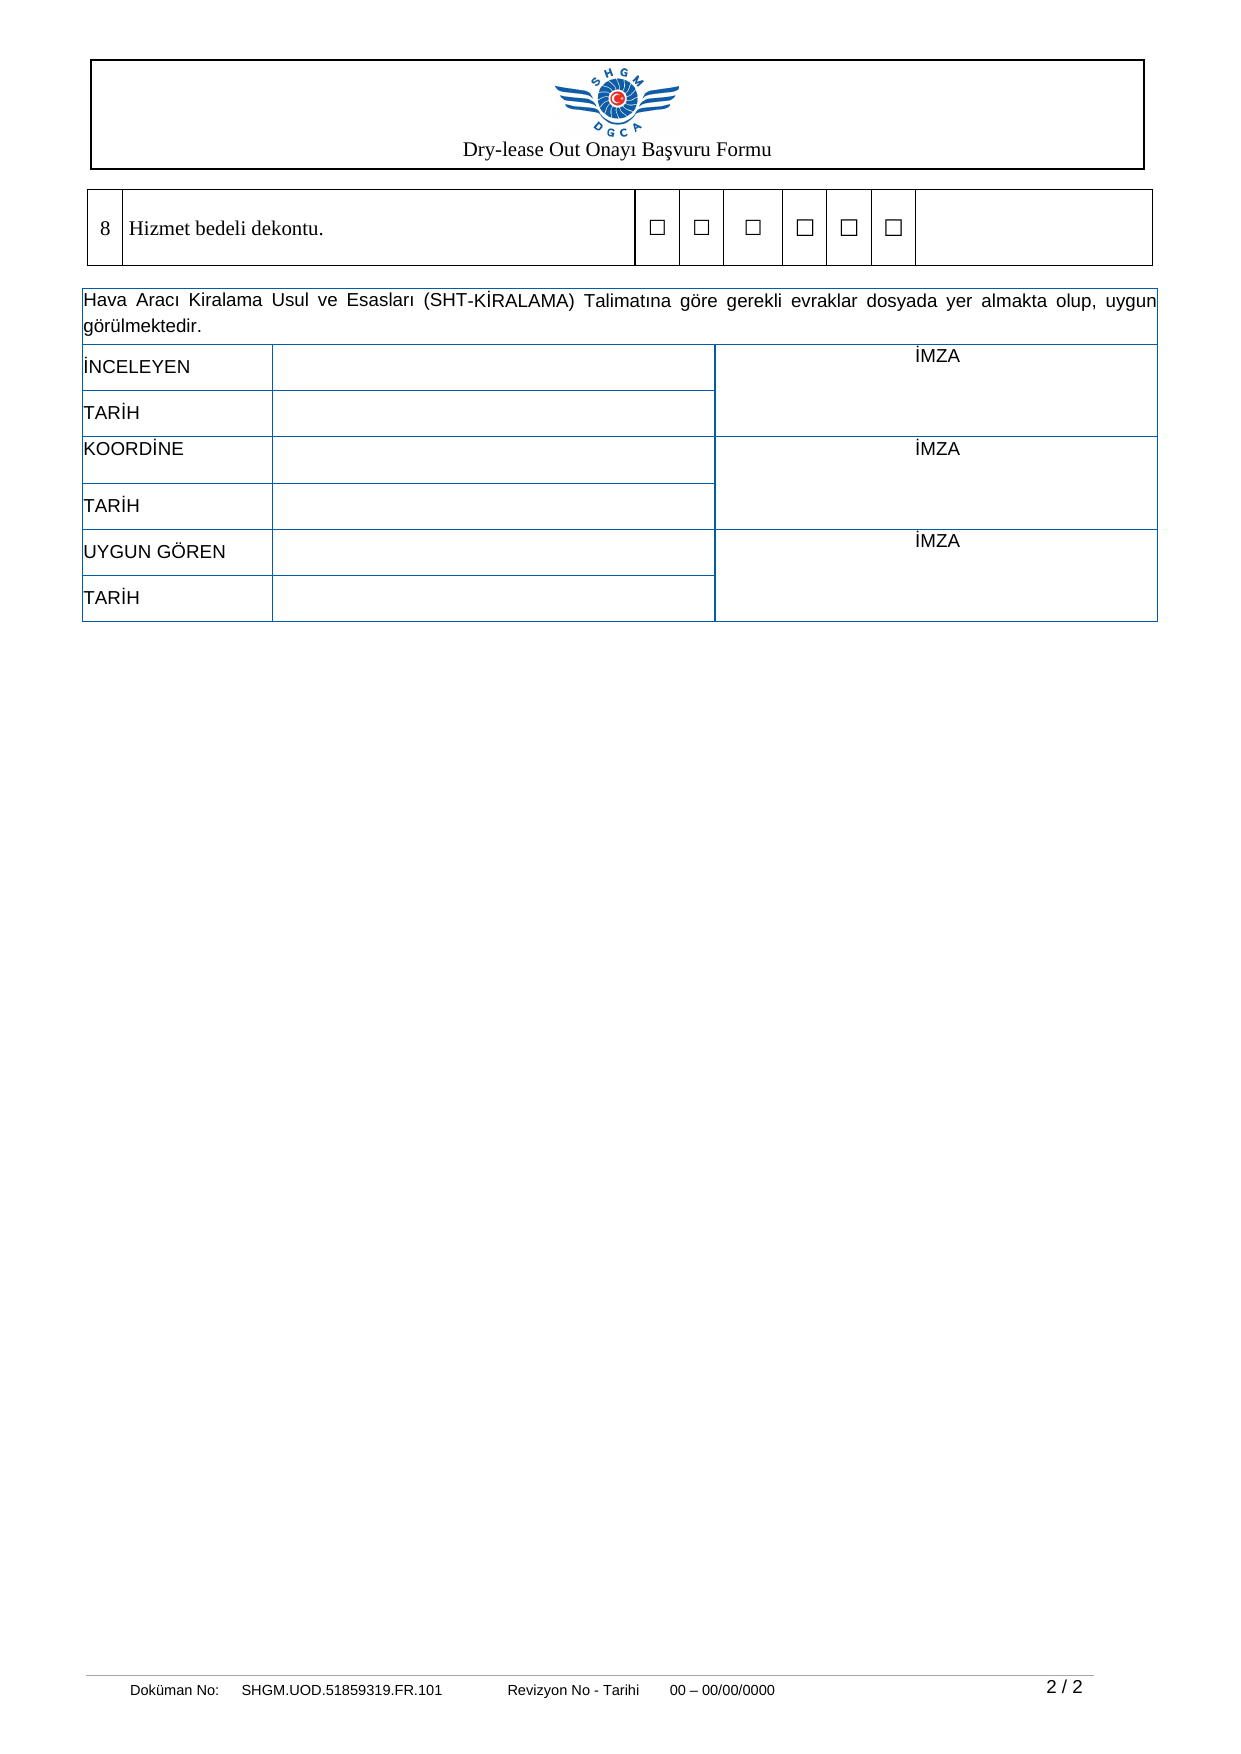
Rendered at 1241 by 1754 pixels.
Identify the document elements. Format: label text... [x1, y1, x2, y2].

table_cell [273, 530, 714, 575]
table_cell KOORDİNE [83, 437, 272, 482]
table_header Hava Aracı Kiralama Usul ve Esasları (SHT-KİRALAMA) Talimatına göre gerekli evraklar dosyada yer almakta olup, uygun görülmektedir. [83, 289, 1157, 344]
table_cell [273, 391, 714, 436]
table_cell TARİH [83, 576, 272, 621]
table_cell İNCELEYEN [83, 345, 272, 390]
table_cell İMZA [716, 437, 1157, 529]
table_cell TARİH [83, 484, 272, 529]
table_cell [724, 190, 782, 265]
table_cell [916, 190, 1152, 265]
table_cell [636, 190, 679, 265]
table_cell UYGUN GÖREN [83, 530, 272, 575]
table_cell İMZA [716, 345, 1157, 436]
table_cell Hizmet bedeli dekontu. [123, 190, 634, 265]
table_cell İMZA [716, 530, 1157, 621]
table_cell [273, 576, 714, 621]
table_cell [273, 437, 714, 482]
table_cell [273, 345, 714, 390]
picture [555, 68, 679, 137]
table_cell [273, 484, 714, 529]
table_cell [680, 190, 723, 265]
table_cell 8 [88, 190, 122, 265]
table_cell TARİH [83, 391, 272, 436]
